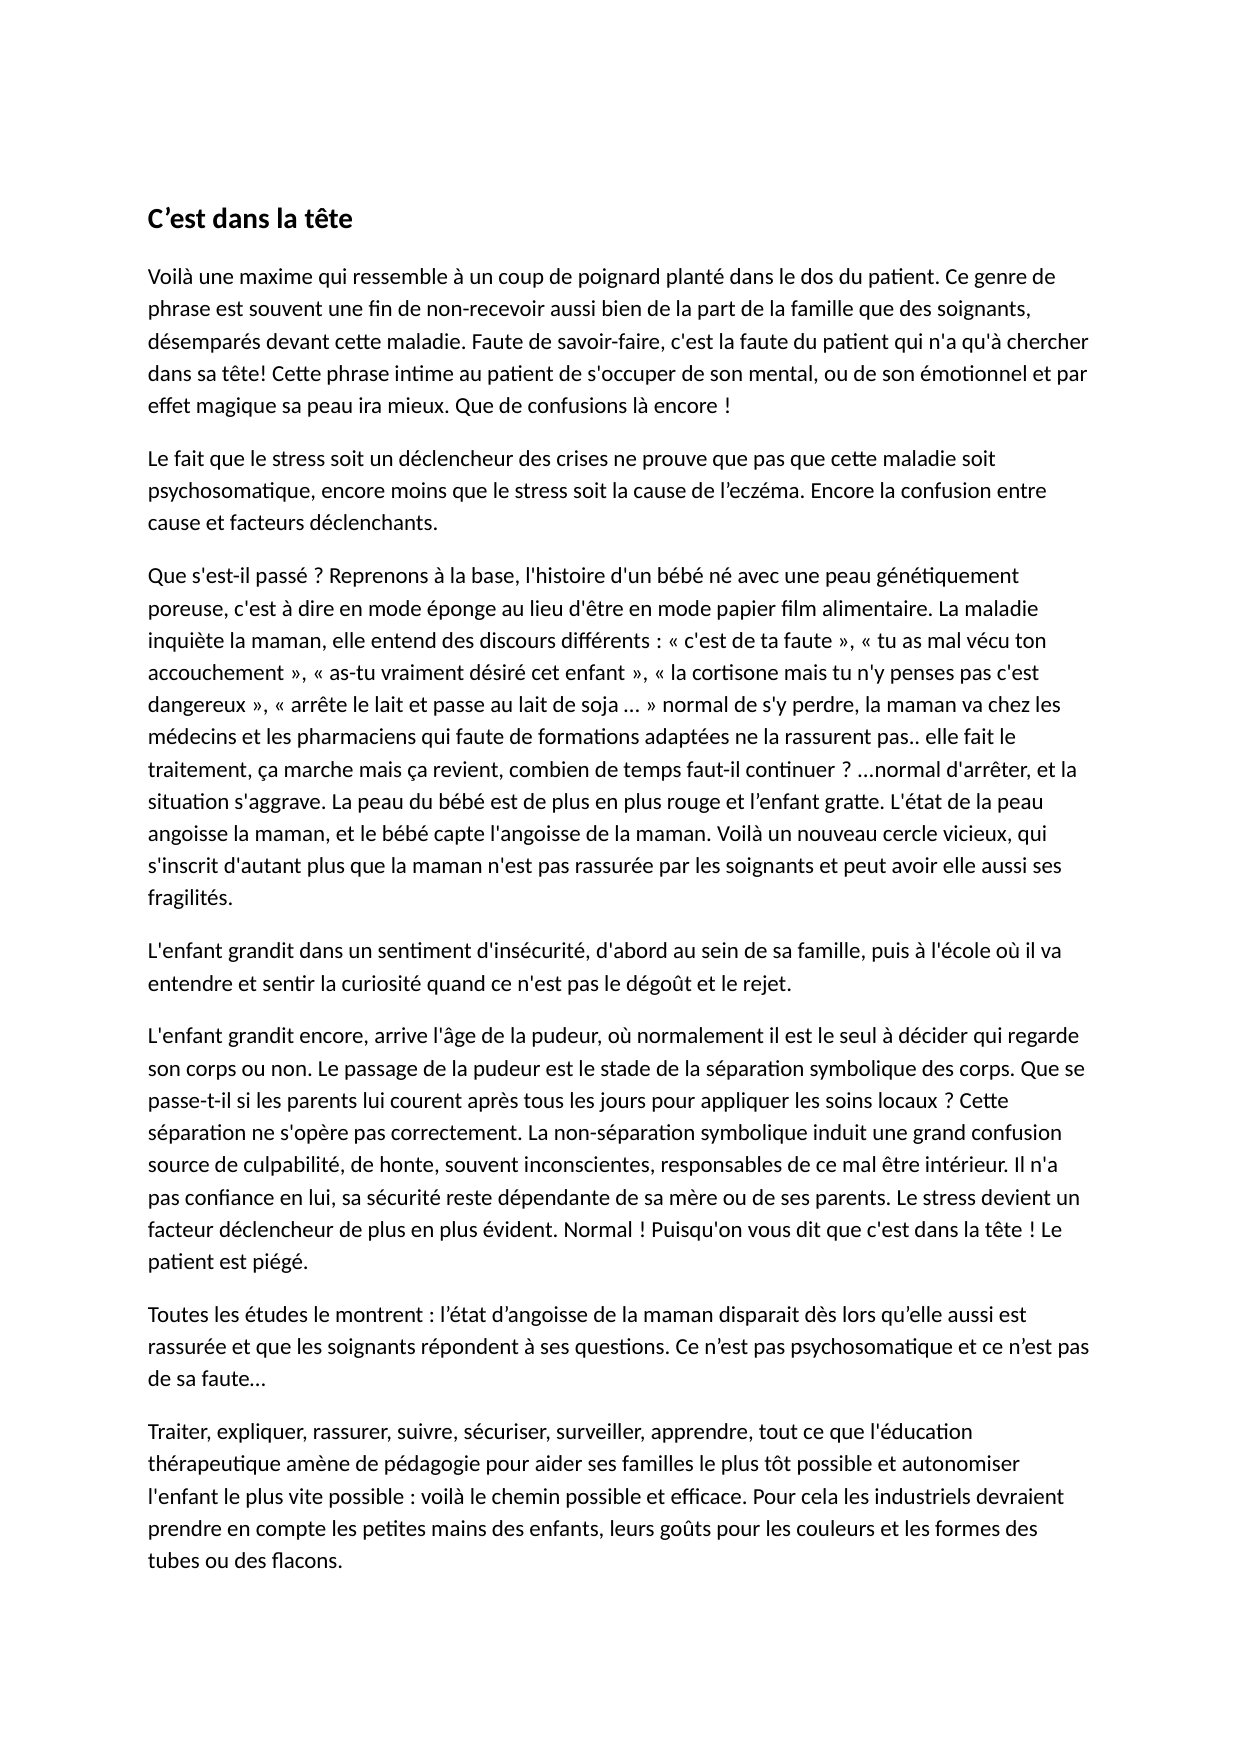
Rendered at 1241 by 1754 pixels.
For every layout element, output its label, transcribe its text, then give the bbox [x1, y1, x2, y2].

text Le fait que le stress soit un déclencheur des crises ne prouve que pas que cette maladie soit psychosomatique, encore moins que le stress soit la cause de l’eczéma. Encore la confusion entre cause et facteurs déclenchants. [148, 444, 1093, 537]
text Toutes les études le montrent : l’état d’angoisse de la maman disparait dès lors qu’elle aussi est rassurée et que les soignants répondent à ses questions. Ce n’est pas psychosomatique et ce n’est pas de sa faute… [148, 1300, 1093, 1392]
text L'enfant grandit dans un sentiment d'insécurité, d'abord au sein de sa famille, puis à l'école où il va entendre et sentir la curiosité quand ce n'est pas le dégoût et le rejet. [148, 936, 1093, 997]
text Voilà une maxime qui ressemble à un coup de poignard planté dans le dos du patient. Ce genre de phrase est souvent une fin de non-recevoir aussi bien de la part de la famille que des soignants, désemparés devant cette maladie. Faute de savoir-faire, c'est la faute du patient qui n'a qu'à chercher dans sa tête! Cette phrase intime au patient de s'occuper de son mental, ou de son émotionnel et par effet magique sa peau ira mieux. Que de confusions là encore ! [148, 262, 1093, 419]
text Que s'est-il passé ? Reprenons à la base, l'histoire d'un bébé né avec une peau génétiquement poreuse, c'est à dire en mode éponge au lieu d'être en mode papier film alimentaire. La maladie inquiète la maman, elle entend des discours différents : « c'est de ta faute », « tu as mal vécu ton accouchement », « as-tu vraiment désiré cet enfant », « la cortisone mais tu n'y penses pas c'est dangereux », « arrête le lait et passe au lait de soja … » normal de s'y perdre, la maman va chez les médecins et les pharmaciens qui faute de formations adaptées ne la rassurent pas.. elle fait le traitement, ça marche mais ça revient, combien de temps faut-il continuer ? ...normal d'arrêter, et la situation s'aggrave. La peau du bébé est de plus en plus rouge et l’enfant gratte. L'état de la peau angoisse la maman, et le bébé capte l'angoisse de la maman. Voilà un nouveau cercle vicieux, qui s'inscrit d'autant plus que la maman n'est pas rassurée par les soignants et peut avoir elle aussi ses fragilités. [148, 562, 1093, 911]
text Traiter, expliquer, rassurer, suivre, sécuriser, surveiller, apprendre, tout ce que l'éducation thérapeutique amène de pédagogie pour aider ses familles le plus tôt possible et autonomiser l'enfant le plus vite possible : voilà le chemin possible et efficace. Pour cela les industriels devraient prendre en compte les petites mains des enfants, leurs goûts pour les couleurs et les formes des tubes ou des flacons. [148, 1417, 1093, 1574]
text C’est dans la tête [148, 201, 1093, 236]
text L'enfant grandit encore, arrive l'âge de la pudeur, où normalement il est le seul à décider qui regarde son corps ou non. Le passage de la pudeur est le stade de la séparation symbolique des corps. Que se passe-t-il si les parents lui courent après tous les jours pour appliquer les soins locaux ? Cette séparation ne s'opère pas correctement. La non-séparation symbolique induit une grand confusion source de culpabilité, de honte, souvent inconscientes, responsables de ce mal être intérieur. Il n'a pas confiance en lui, sa sécurité reste dépendante de sa mère ou de ses parents. Le stress devient un facteur déclencheur de plus en plus évident. Normal ! Puisqu'on vous dit que c'est dans la tête ! Le patient est piégé. [148, 1022, 1093, 1275]
